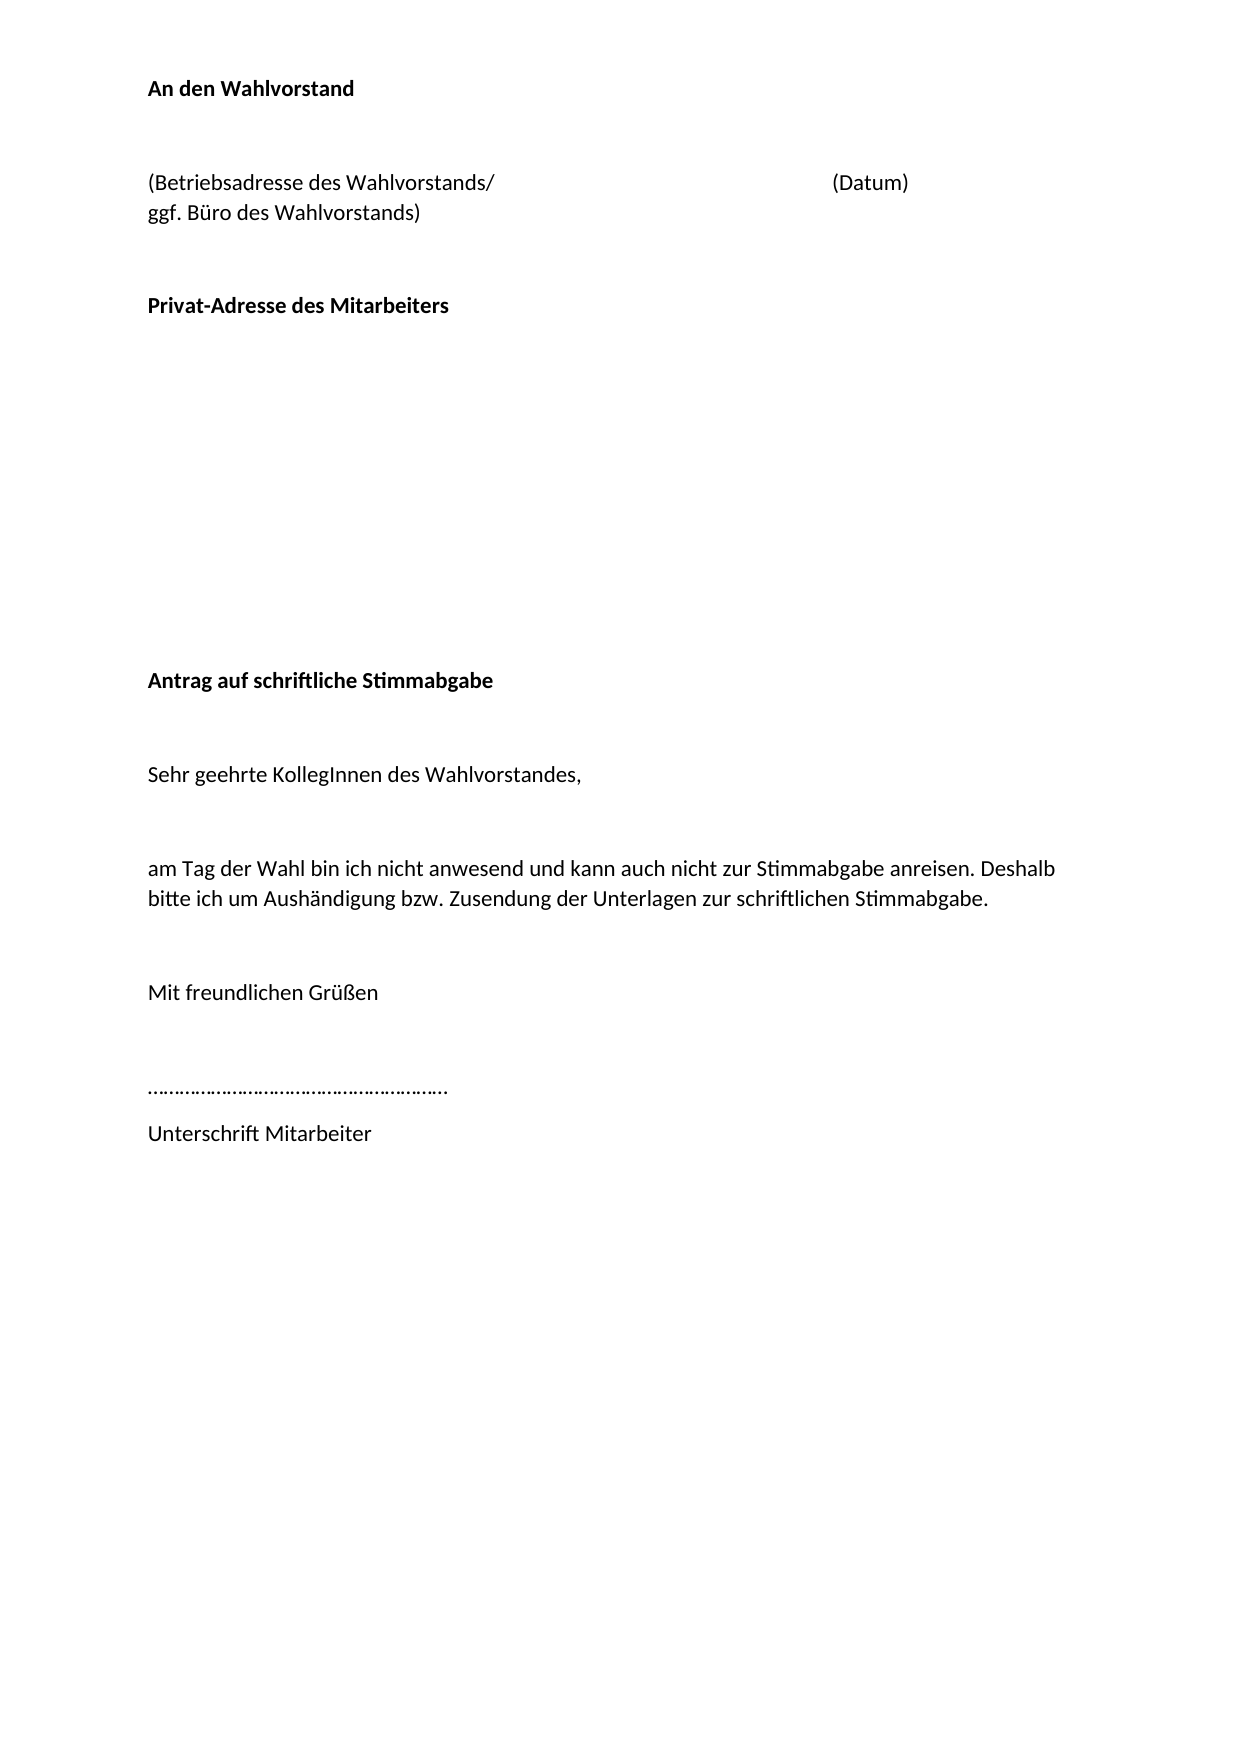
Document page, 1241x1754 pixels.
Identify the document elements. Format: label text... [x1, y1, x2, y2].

text Unterschrift Mitarbeiter [148, 1119, 1093, 1147]
text Mit freundlichen Grüßen [148, 978, 1093, 1006]
text An den Wahlvorstand [148, 74, 1093, 102]
text Privat-Adresse des Mitarbeiters [148, 292, 1093, 319]
text Sehr geehrte KollegInnen des Wahlvorstandes, [148, 760, 1093, 788]
text Antrag auf schriftliche Stimmabgabe [148, 667, 1093, 694]
text ………………………………………………… [148, 1072, 1093, 1100]
text am Tag der Wahl bin ich nicht anwesend und kann auch nicht zur Stimmabgabe anreisen. Deshalb bitte ich um Aushändigung bzw. Zusendung der Unterlagen zur schriftlichen Stimmabgabe. [148, 854, 1093, 912]
text (Betriebsadresse des Wahlvorstands/ (Datum) ggf. Büro des Wahlvorstands) [148, 168, 1093, 226]
